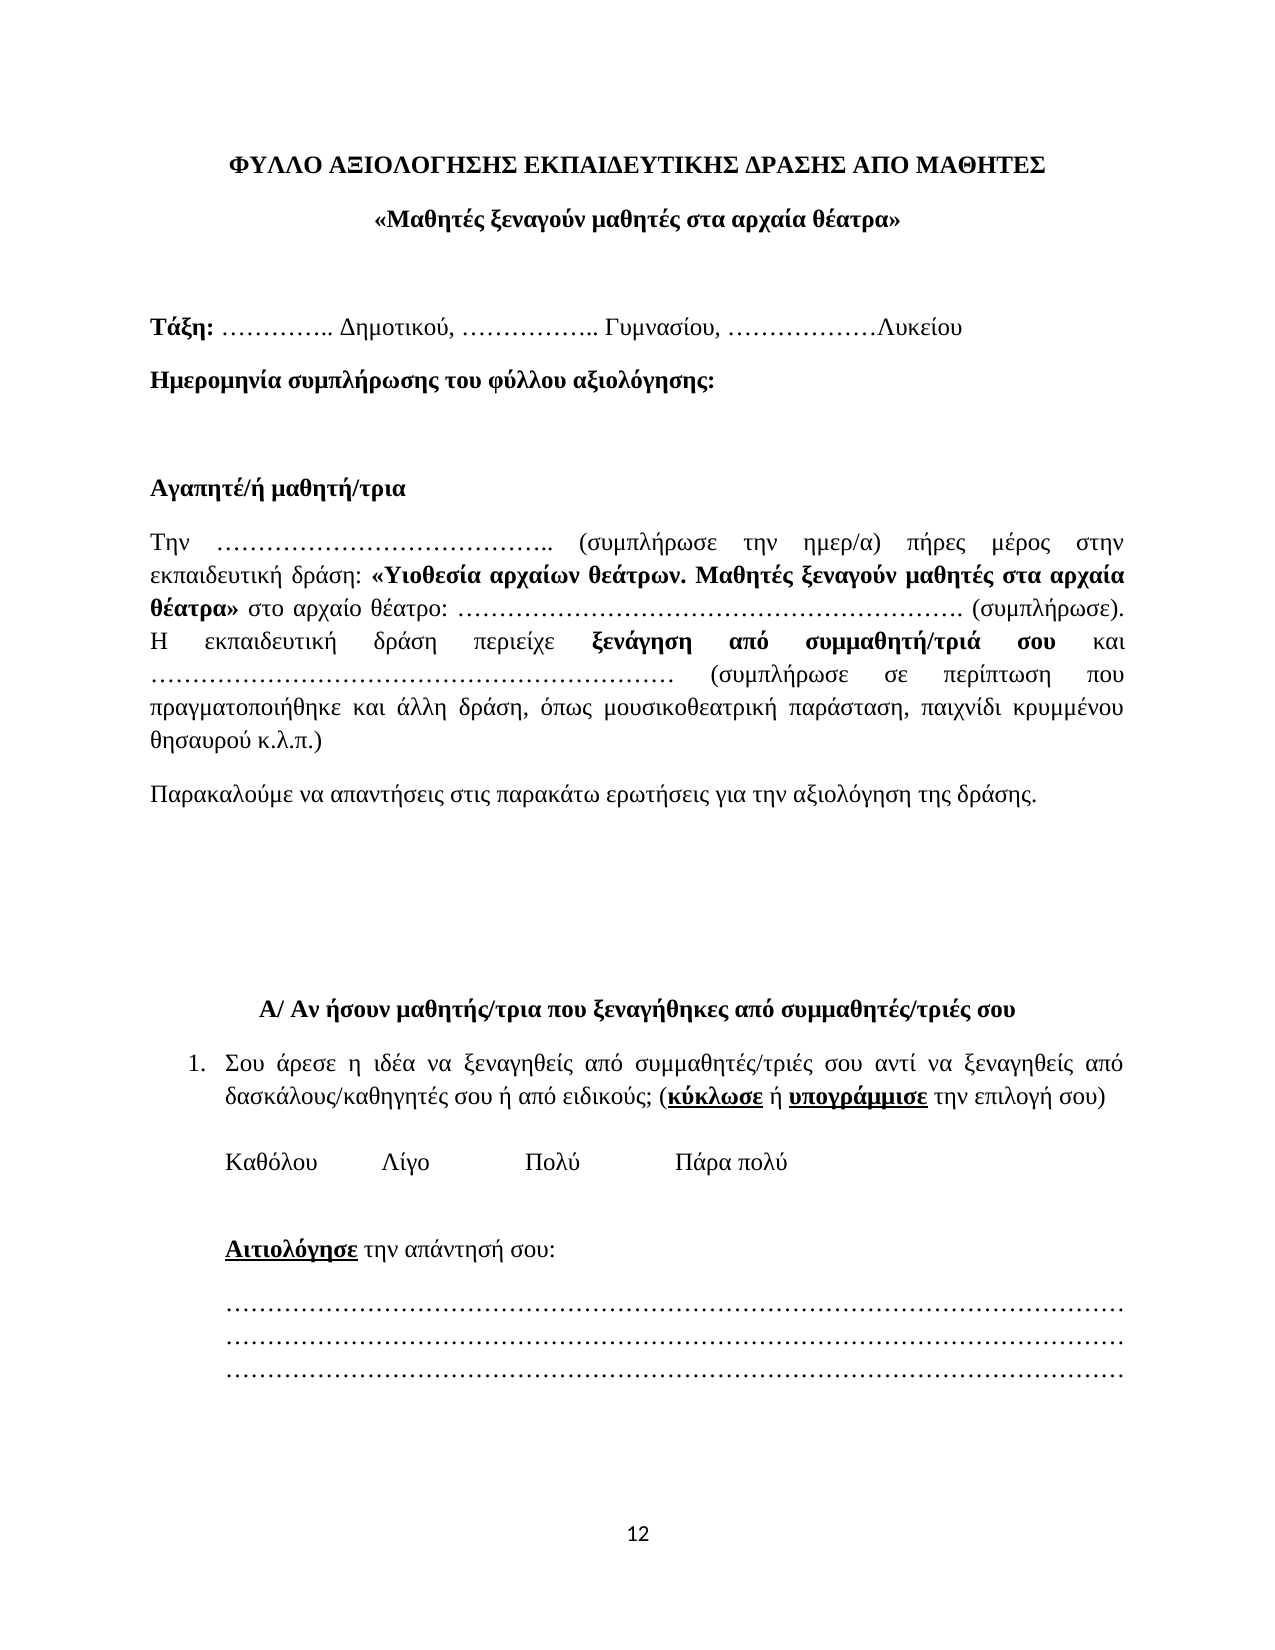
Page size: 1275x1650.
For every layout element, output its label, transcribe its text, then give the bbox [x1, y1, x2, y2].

text Αγαπητέ/ή μαθητή/τρια [150, 473, 1125, 502]
text Αιτιολόγησε την απάντησή σου: [150, 1234, 1125, 1263]
text ……………………………………………………………………………………………………………………………………………………………………………………………………………………………………………………………………………………………… [225, 1288, 1125, 1383]
text Τάξη: ………….. Δημοτικού, …………….. Γυμνασίου, ………………Λυκείου [150, 312, 1125, 340]
text Παρακαλούμε να απαντήσεις στις παρακάτω ερωτήσεις για την αξιολόγηση της δράσης. [150, 779, 1125, 808]
text Την ………………………………….. (συμπλήρωσε την ημερ/α) πήρες μέρος στην εκπαιδευτική δράση: «Υιοθεσία αρχαίων θεάτρων. Μαθητές ξεναγούν μαθητές στα αρχαία θέατρα» στο αρχαίο θέατρο: ……………………………………………………. (συμπλήρωσε). Η εκπαιδευτική δράση περιείχε ξενάγηση από συμμαθητή/τριά σου και ……………………………………………………… (συμπλήρωσε σε περίπτωση που πραγματοποιήθηκε και άλλη δράση, όπως μουσικοθεατρική παράσταση, παιχνίδι κρυμμένου θησαυρού κ.λ.π.) [150, 527, 1125, 754]
list Σου άρεσε η ιδέα να ξεναγηθείς από συμμαθητές/τριές σου αντί να ξεναγηθείς από δασκάλους/καθηγητές σου ή από ειδικούς; (κύκλωσε ή υπογράμμισε την επιλογή σου) [187, 1048, 1125, 1110]
text Α/ Αν ήσουν μαθητής/τρια που ξεναγήθηκες από συμμαθητές/τριές σου [150, 994, 1125, 1023]
text Ημερομηνία συμπλήρωσης του φύλλου αξιολόγησης: [150, 365, 1125, 394]
list Καθόλου Λίγο Πολύ Πάρα πολύ [225, 1147, 1125, 1176]
text ΦΥΛΛΟ ΑΞΙΟΛΟΓΗΣΗΣ ΕΚΠΑΙΔΕΥΤΙΚΗΣ ΔΡΑΣΗΣ ΑΠΟ ΜΑΘΗΤΕΣ [150, 150, 1125, 179]
text «Μαθητές ξεναγούν μαθητές στα αρχαία θέατρα» [150, 204, 1125, 233]
